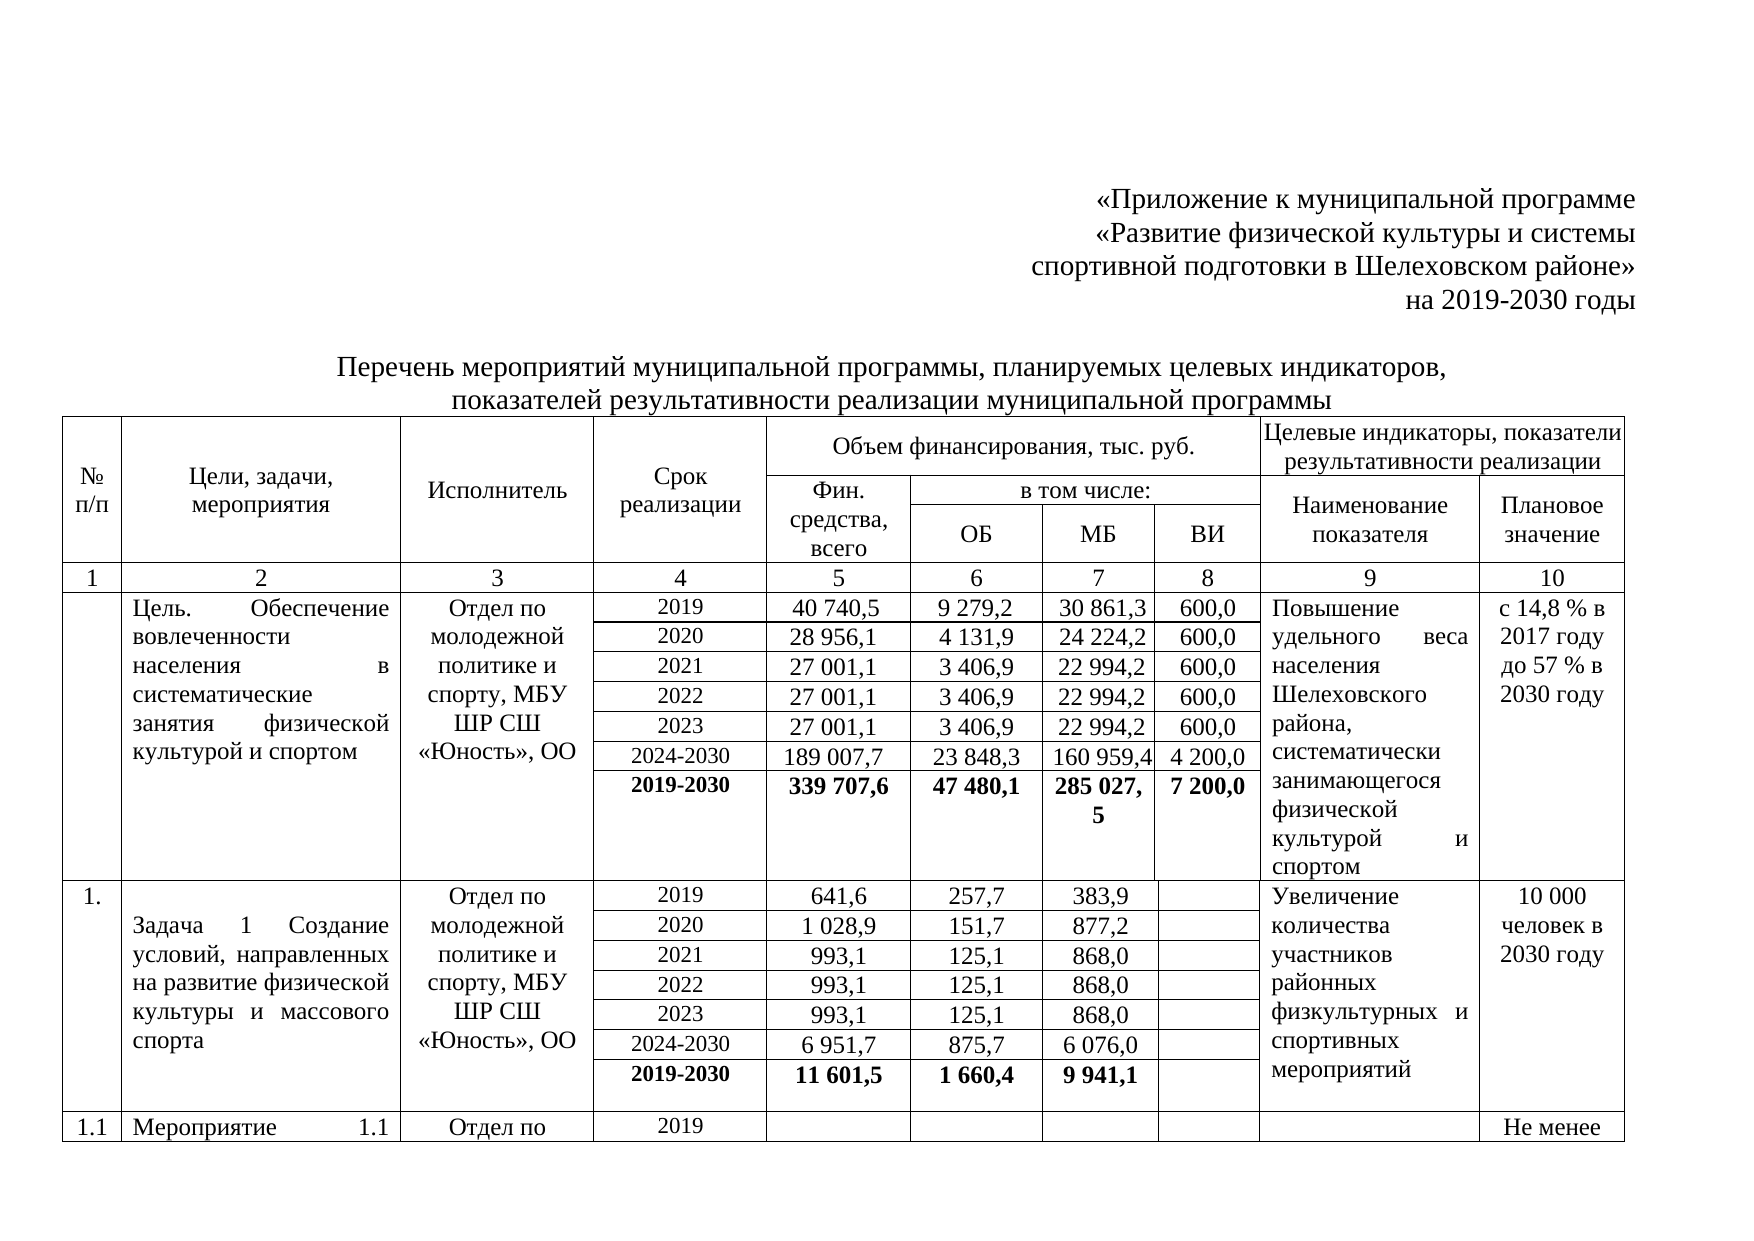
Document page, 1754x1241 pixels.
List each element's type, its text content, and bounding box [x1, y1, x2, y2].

table_cell 10 000 человек в 2030 году [1480, 881, 1624, 1111]
table_cell 2024-2030 [594, 742, 766, 770]
table_cell Задача 1 Создание условий, направленных на развитие физической культуры и массового спорта [122, 881, 400, 1111]
table_header № п/п [63, 417, 121, 562]
table_cell 2019-2030 [594, 771, 766, 880]
table_cell 47 480,1 [911, 771, 1042, 880]
table_cell Цель. Обеспечение вовлеченности населения в систематические занятия физической культурой и спортом [122, 593, 400, 880]
table_cell 3 406,9 [911, 682, 1042, 711]
table_cell 9 279,2 [911, 593, 1042, 621]
table_cell 22 994,2 [1043, 712, 1154, 741]
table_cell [122, 1112, 400, 1141]
table_cell 10 [1480, 563, 1624, 592]
table_cell 1 [63, 563, 121, 592]
text на 2019-2030 годы [111, 282, 1636, 315]
text «Приложение к муниципальной программе [111, 181, 1636, 215]
table_cell 600,0 [1155, 623, 1260, 651]
table_cell 2021 [594, 941, 766, 969]
table_cell 993,1 [767, 971, 910, 999]
table_cell 1.1 [63, 1112, 121, 1141]
table_cell 9 [1261, 563, 1479, 592]
table_cell 2019 [594, 1112, 766, 1141]
table_cell [1159, 1030, 1259, 1059]
table_cell 7 200,0 [1155, 771, 1260, 880]
table_cell 189 007,7 [767, 742, 910, 770]
table_cell 993,1 [767, 1000, 910, 1029]
table_cell 40 740,5 [767, 593, 910, 621]
table_cell 641,6 [767, 881, 910, 910]
table_cell с 14,8 % в 2017 году до 57 % в 2030 году [1480, 593, 1624, 880]
table_header Срок реализации [594, 417, 766, 562]
table_cell 125,1 [911, 1000, 1042, 1029]
text Перечень мероприятий муниципальной программы, планируемых целевых индикаторов, [148, 349, 1636, 382]
table_cell 868,0 [1043, 971, 1158, 999]
table_cell 9 941,1 [1043, 1060, 1158, 1111]
table_cell 1 660,4 [911, 1060, 1042, 1111]
table_cell [911, 1112, 1042, 1141]
text показателей результативности реализации муниципальной программы [148, 382, 1636, 416]
table_cell 11 601,5 [767, 1060, 910, 1111]
table_cell 23 848,3 [911, 742, 1042, 770]
table_cell [1159, 1060, 1259, 1111]
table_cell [1480, 1112, 1624, 1141]
table_cell 22 994,2 [1043, 682, 1154, 711]
table_cell 257,7 [911, 881, 1042, 910]
table_cell [1043, 1112, 1158, 1141]
table_cell 24 224,2 [1043, 623, 1154, 651]
table_cell 3 406,9 [911, 712, 1042, 741]
table_cell [1159, 1000, 1259, 1029]
table_cell 2023 [594, 1000, 766, 1029]
table_cell 4 131,9 [911, 623, 1042, 651]
table_cell Плановое значение [1480, 476, 1624, 562]
table_cell Фин. средства, всего [767, 476, 910, 562]
table_cell 2024-2030 [594, 1030, 766, 1059]
table_cell 2019 [594, 881, 766, 910]
table_cell 868,0 [1043, 1000, 1158, 1029]
table_cell 4 200,0 [1155, 742, 1260, 770]
table_cell 8 [1155, 563, 1260, 592]
table_cell 160 959,4 [1043, 742, 1154, 770]
table_cell ВИ [1155, 505, 1260, 562]
table_cell 285 027,5 [1043, 771, 1154, 880]
table_cell 2019-2030 [594, 1060, 766, 1111]
table_cell 600,0 [1155, 712, 1260, 741]
table_cell [63, 593, 121, 880]
table_cell 2019 [594, 593, 766, 621]
table_cell 2023 [594, 712, 766, 741]
table_cell Наименование показателя [1261, 476, 1479, 562]
table_header Целевые индикаторы, показатели результативности реализации [1261, 417, 1624, 474]
table_cell [1159, 881, 1259, 910]
table_cell [767, 1112, 910, 1141]
table_cell Повышение удельного веса населения Шелеховского района, систематически занимающегося физической культурой и спортом [1261, 593, 1479, 880]
table_cell 3 406,9 [911, 652, 1042, 681]
table_cell 339 707,6 [767, 771, 910, 880]
table_cell Увеличение количества участников районных физкультурных и спортивных мероприятий [1260, 881, 1479, 1111]
table_cell ОБ [911, 505, 1042, 562]
table_cell 875,7 [911, 1030, 1042, 1059]
table_cell 7 [1043, 563, 1154, 592]
table_cell [1159, 1112, 1259, 1141]
table_cell 5 [767, 563, 910, 592]
table_cell [1260, 1112, 1479, 1141]
table_cell Отдел по молодежной политике и спорту, МБУ ШР СШ «Юность», ОО [401, 593, 593, 880]
table_cell 2021 [594, 652, 766, 681]
table_cell [1159, 911, 1259, 940]
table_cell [401, 1112, 593, 1141]
table_cell 27 001,1 [767, 682, 910, 711]
table_cell 383,9 [1043, 881, 1158, 910]
table_cell 868,0 [1043, 941, 1158, 969]
table_cell 1 028,9 [767, 911, 910, 940]
table_header Цели, задачи, мероприятия [122, 417, 400, 562]
table_cell 28 956,1 [767, 623, 910, 651]
table_cell 2022 [594, 682, 766, 711]
table_cell 125,1 [911, 971, 1042, 999]
table_cell Отдел по молодежной политике и спорту, МБУ ШР СШ «Юность», ОО [401, 881, 593, 1111]
table_cell 2022 [594, 971, 766, 999]
table_cell 30 861,3 [1043, 593, 1154, 621]
table_cell 600,0 [1155, 652, 1260, 681]
table_cell 2 [122, 563, 400, 592]
table_cell 877,2 [1043, 911, 1158, 940]
text «Развитие физической культуры и системы [111, 215, 1636, 248]
table_cell 4 [594, 563, 766, 592]
text спортивной подготовки в Шелеховском районе» [111, 248, 1636, 282]
table_cell 6 [911, 563, 1042, 592]
table_cell 2020 [594, 623, 766, 651]
table_cell 27 001,1 [767, 712, 910, 741]
table_cell [1159, 971, 1259, 999]
table_cell 6 951,7 [767, 1030, 910, 1059]
table_cell в том числе: [911, 476, 1260, 504]
table_cell 27 001,1 [767, 652, 910, 681]
table_cell 22 994,2 [1043, 652, 1154, 681]
table_cell 600,0 [1155, 682, 1260, 711]
table_header Исполнитель [401, 417, 593, 562]
table_cell 6 076,0 [1043, 1030, 1158, 1059]
table_cell [1159, 941, 1259, 969]
table_cell МБ [1043, 505, 1154, 562]
table_cell 2020 [594, 911, 766, 940]
table_cell 151,7 [911, 911, 1042, 940]
table_cell 993,1 [767, 941, 910, 969]
table_cell 600,0 [1155, 593, 1260, 621]
table_header Объем финансирования, тыс. руб. [767, 417, 1260, 474]
table_cell 3 [401, 563, 593, 592]
table_cell 125,1 [911, 941, 1042, 969]
table_cell 1. [63, 881, 121, 1111]
